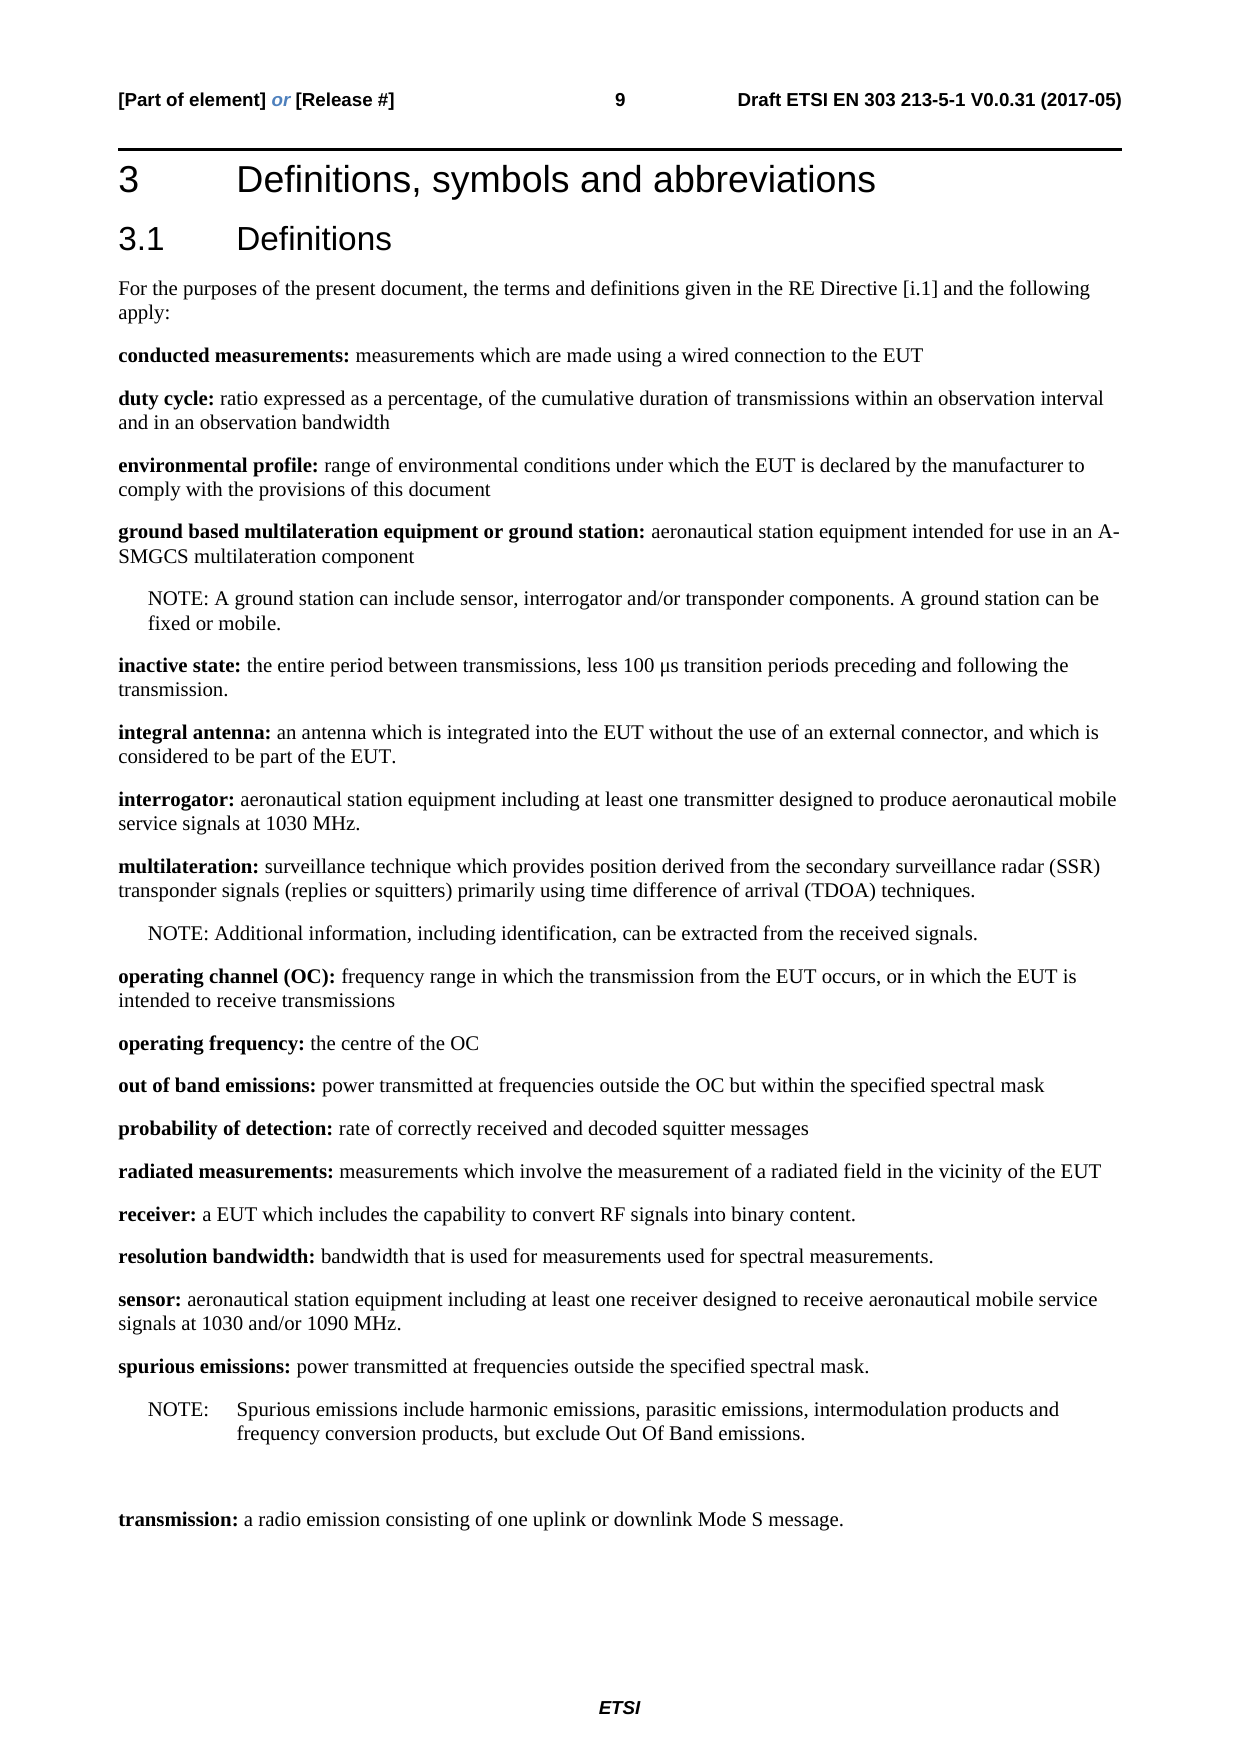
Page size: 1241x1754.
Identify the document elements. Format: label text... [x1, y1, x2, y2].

text NOTE: Spurious emissions include harmonic emissions, parasitic emissions, intermodulation products and frequency conversion products, but exclude Out Of Band emissions. [148, 1397, 1122, 1445]
text radiated measurements: measurements which involve the measurement of a radiated field in the vicinity of the EUT [118, 1159, 1122, 1183]
text resolution bandwidth: bandwidth that is used for measurements used for spectral measurements. [118, 1244, 1122, 1268]
text NOTE: A ground station can include sensor, interrogator and/or transponder components. A ground station can be fixed or mobile. [148, 586, 1122, 634]
text environmental profile: range of environmental conditions under which the EUT is declared by the manufacturer to comply with the provisions of this document [118, 453, 1122, 501]
text operating frequency: the centre of the OC [118, 1030, 1122, 1054]
text For the purposes of the present document, the terms and definitions given in the RE Directive [i.1] and the following apply: [118, 276, 1122, 324]
text spurious emissions: power transmitted at frequencies outside the specified spectral mask. [118, 1354, 1122, 1378]
text operating channel (OC): frequency range in which the transmission from the EUT occurs, or in which the EUT is intended to receive transmissions [118, 963, 1122, 1012]
text duty cycle: ratio expressed as a percentage, of the cumulative duration of transmissions within an observation interval and in an observation bandwidth [118, 386, 1122, 434]
subtitle 3.1 Definitions [118, 219, 1122, 257]
subtitle 3 Definitions, symbols and abbreviations [118, 151, 1122, 200]
text multilateration: surveillance technique which provides position derived from the secondary surveillance radar (SSR) transponder signals (replies or squitters) primarily using time difference of arrival (TDOA) techniques. [118, 854, 1122, 902]
text probability of detection: rate of correctly received and decoded squitter messages [118, 1116, 1122, 1140]
text conducted measurements: measurements which are made using a wired connection to the EUT [118, 343, 1122, 367]
text interrogator: aeronautical station equipment including at least one transmitter designed to produce aeronautical mobile service signals at 1030 MHz. [118, 787, 1122, 835]
text out of band emissions: power transmitted at frequencies outside the OC but within the specified spectral mask [118, 1073, 1122, 1097]
text integral antenna: an antenna which is integrated into the EUT without the use of an external connector, and which is considered to be part of the EUT. [118, 720, 1122, 768]
text sensor: aeronautical station equipment including at least one receiver designed to receive aeronautical mobile service signals at 1030 and/or 1090 MHz. [118, 1287, 1122, 1335]
text inactive state: the entire period between transmissions, less 100 μs transition periods preceding and following the transmission. [118, 653, 1122, 701]
text ground based multilateration equipment or ground station: aeronautical station equipment intended for use in an A-SMGCS multilateration component [118, 519, 1122, 568]
text transmission: a radio emission consisting of one uplink or downlink Mode S message. [118, 1507, 1122, 1531]
text NOTE: Additional information, including identification, can be extracted from the received signals. [118, 921, 1122, 945]
text receiver: a EUT which includes the capability to convert RF signals into binary content. [118, 1202, 1122, 1226]
